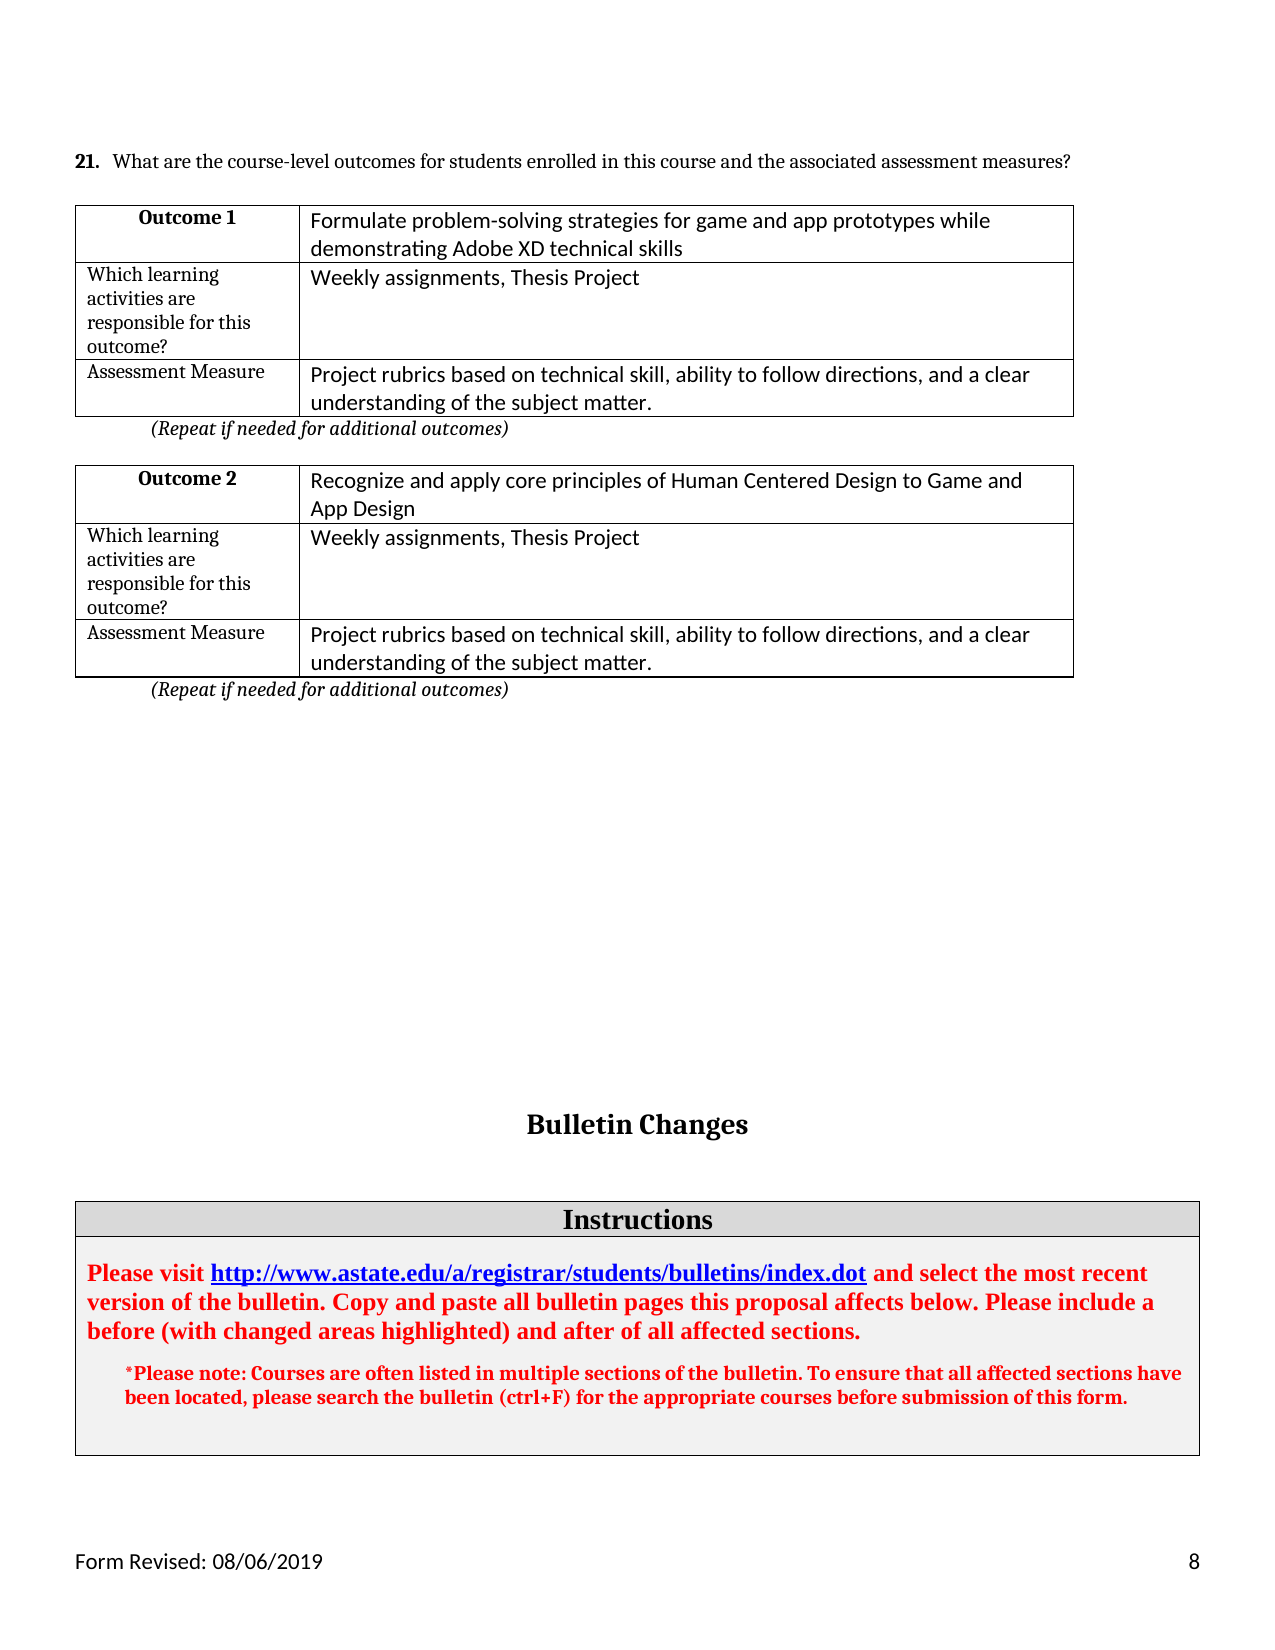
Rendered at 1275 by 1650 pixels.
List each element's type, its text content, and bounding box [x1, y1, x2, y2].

table_header Instructions [76, 1202, 1199, 1236]
text (Repeat if needed for additional outcomes) [75, 677, 1200, 701]
list What are the course-level outcomes for students enrolled in this course and the associated assessment measures? [75, 150, 1200, 174]
text (Repeat if needed for additional outcomes) [75, 417, 1200, 441]
table_header Outcome 1 [76, 206, 299, 262]
table_cell [300, 620, 1073, 676]
table_cell Assessment Measure [76, 360, 299, 416]
table_cell Please visit http://www.astate.edu/a/registrar/students/bulletins/index.dot and select the most recent version of the bulletin. Copy and paste all bulletin pages this proposal affects below. Please include a before (with changed areas highlighted) and after of all affected sections. *Please note: Courses are often listed in multiple sections of the bulletin. To ensure that all affected sections have been located, please search the bulletin (ctrl+F) for the appropriate courses before submission of this form. [76, 1237, 1199, 1455]
table_header Outcome 2 [76, 466, 299, 522]
table_cell Which learning activities are responsible for this outcome? [76, 524, 299, 619]
table_cell Assessment Measure [76, 620, 299, 676]
table_cell Which learning activities are responsible for this outcome? [76, 263, 299, 359]
text Bulletin Changes [75, 1108, 1200, 1142]
table_cell [300, 360, 1073, 416]
